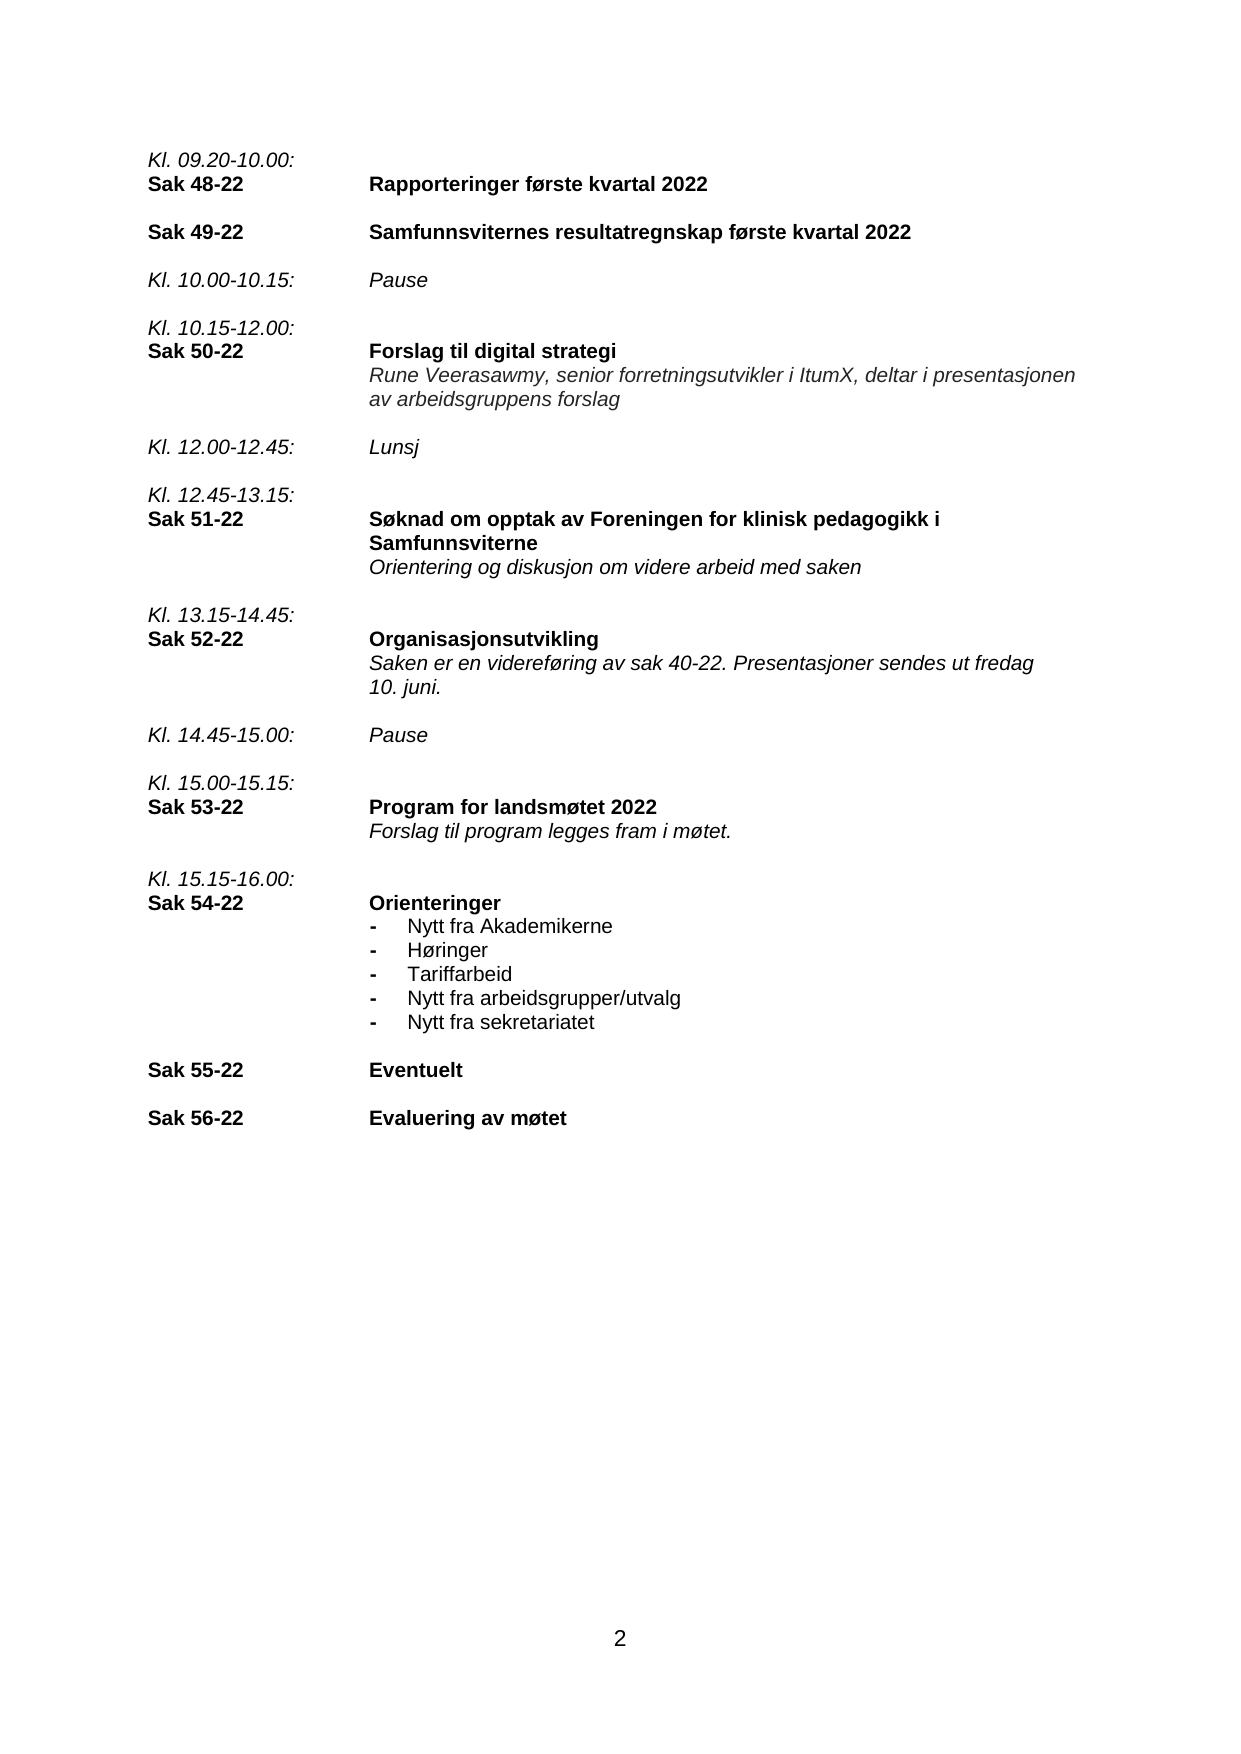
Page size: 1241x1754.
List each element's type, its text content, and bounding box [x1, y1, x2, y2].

text Kl. 12.00-12.45: Lunsj [148, 435, 1093, 459]
text Forslag til program legges fram i møtet. [148, 818, 1093, 842]
text Kl. 14.45-15.00: Pause [148, 723, 1093, 747]
text Rune Veerasawmy, senior forretningsutvikler i ItumX, deltar i presentasjonen av arbeidsgruppens forslag [620, 363, 1093, 411]
text Sak 49-22 Samfunnsviternes resultatregnskap første kvartal 2022 [148, 219, 1093, 243]
list Nytt fra Akademikerne [369, 914, 1093, 938]
list Nytt fra sekretariatet [369, 1010, 1093, 1034]
text Sak 55-22 Eventuelt [148, 1058, 1093, 1082]
text Orientering og diskusjon om videre arbeid med saken [148, 555, 1093, 579]
text Sak 56-22 Evaluering av møtet [148, 1106, 1093, 1130]
list Nytt fra arbeidsgrupper/utvalg [369, 986, 1093, 1010]
text Kl. 13.15-14.45: [148, 603, 1093, 627]
text Sak 48-22 Rapporteringer første kvartal 2022 [148, 172, 1093, 196]
list Tariffarbeid [369, 962, 1093, 986]
text Sak 52-22 Organisasjonsutvikling [148, 627, 1093, 651]
text Kl. 09.20-10.00: [148, 148, 1093, 172]
text Sak 54-22 Orienteringer [148, 890, 1093, 914]
text Sak 51-22 Søknad om opptak av Foreningen for klinisk pedagogikk i Samfunnsviterne [148, 507, 1093, 555]
text Kl. 10.15-12.00: [148, 315, 1093, 339]
text Kl. 15.15-16.00: [148, 866, 1093, 890]
text Sak 50-22 Forslag til digital strategi [148, 339, 1093, 363]
text Sak 53-22 Program for landsmøtet 2022 [148, 794, 1093, 818]
text Kl. 10.00-10.15: Pause [148, 267, 1093, 291]
text Kl. 12.45-13.15: [148, 483, 1093, 507]
text Kl. 15.00-15.15: [148, 771, 1093, 794]
list Høringer [369, 938, 1093, 962]
text Saken er en videreføring av sak 40-22. Presentasjoner sendes ut fredag 10. juni. [148, 651, 1093, 699]
